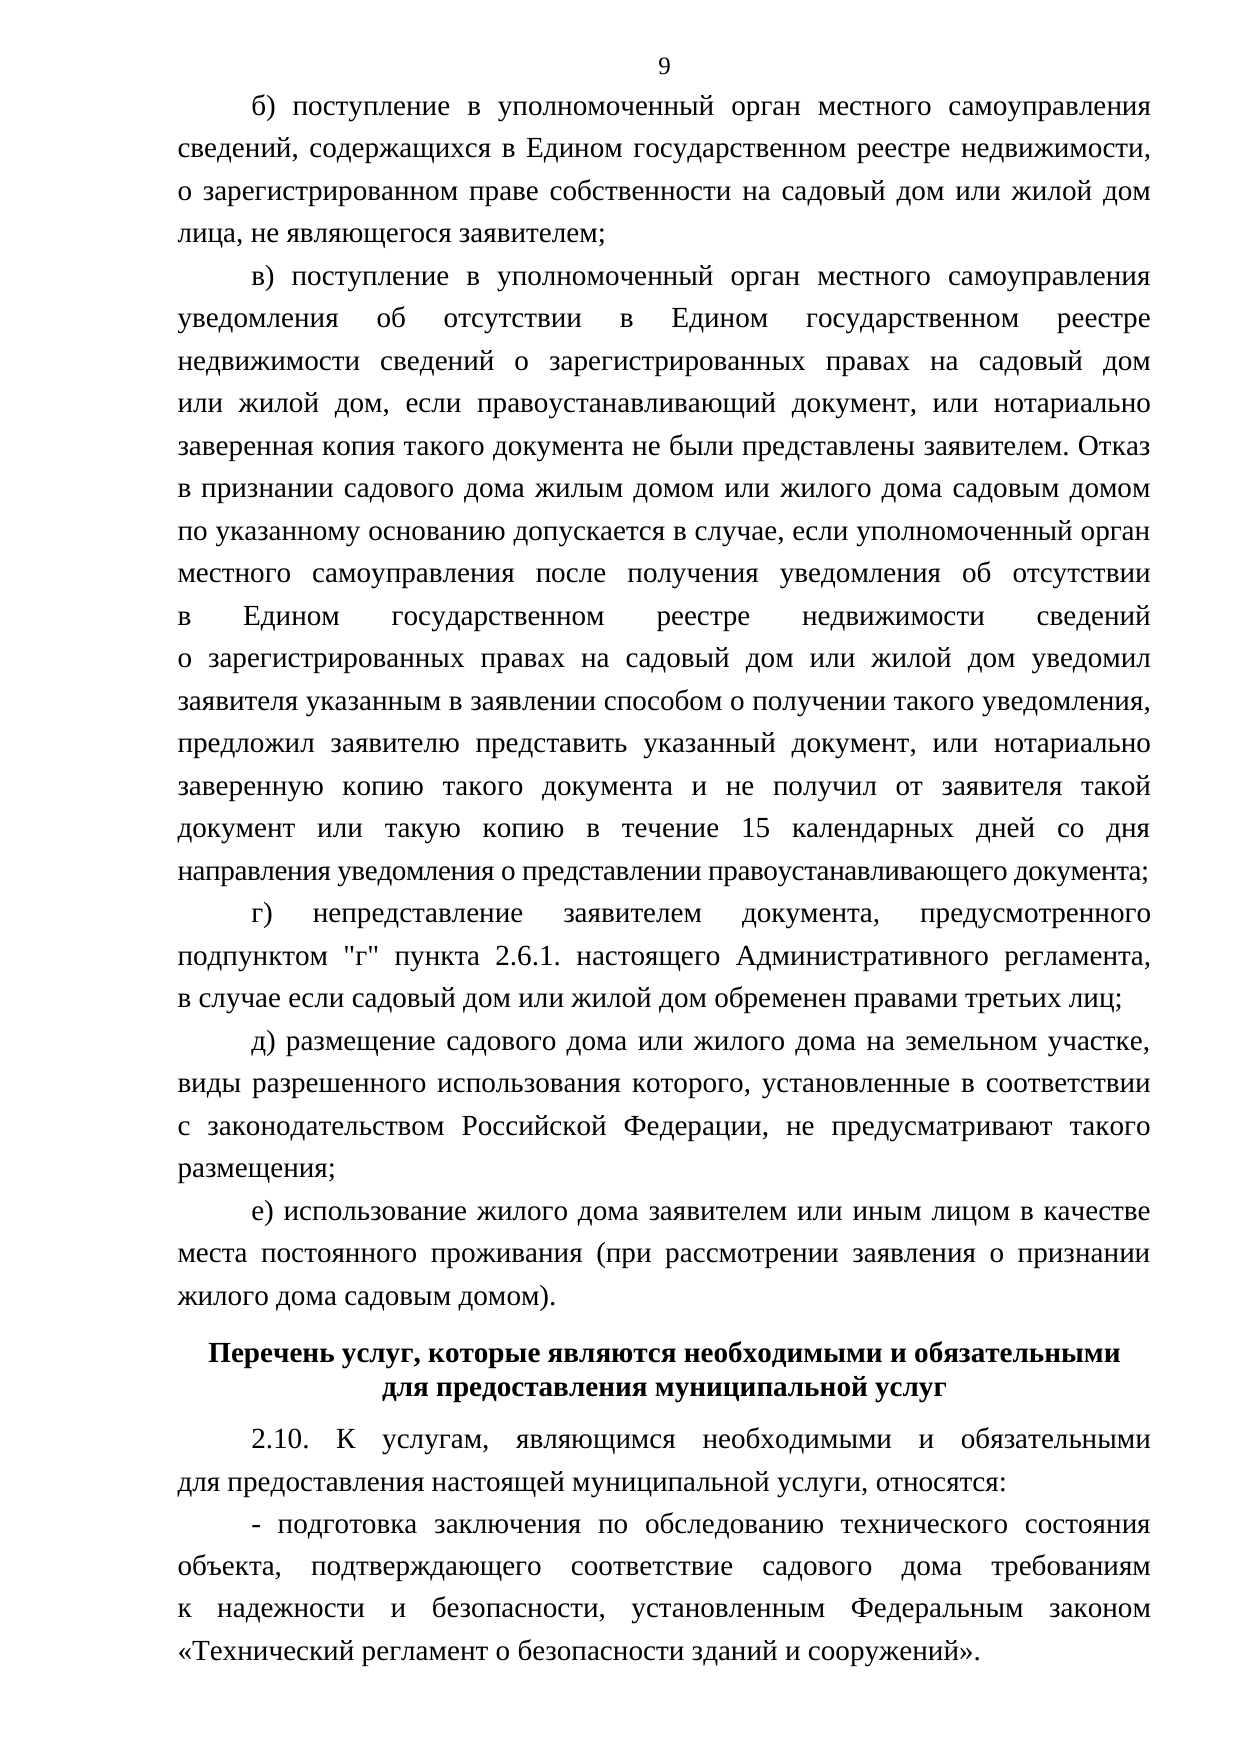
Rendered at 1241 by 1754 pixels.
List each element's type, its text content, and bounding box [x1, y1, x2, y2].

text 9 [177, 51, 1152, 80]
text 2.10. К услугам, являющимся необходимыми и обязательными для предоставления настоящей муниципальной услуги, относятся: [177, 1422, 1152, 1497]
text - подготовка заключения по обследованию технического состояния объекта, подтверждающего соответствие садового дома требованиям к надежности и безопасности, установленным Федеральным законом «Технический регламент о безопасности зданий и сооружений». [177, 1506, 1152, 1666]
text е) использование жилого дома заявителем или иным лицом в качестве места постоянного проживания (при рассмотрении заявления о признании жилого дома садовым домом). [177, 1193, 1152, 1311]
text Перечень услуг, которые являются необходимыми и обязательными [177, 1335, 1152, 1369]
text г) непредставление заявителем документа, предусмотренного подпунктом "г" пункта 2.6.1. настоящего Административного регламента, в случае если садовый дом или жилой дом обременен правами третьих лиц; [177, 895, 1152, 1014]
text в) поступление в уполномоченный орган местного самоуправления уведомления об отсутствии в Едином государственном реестре недвижимости сведений о зарегистрированных правах на садовый дом или жилой дом, если правоустанавливающий документ, или нотариально заверенная копия такого документа не были представлены заявителем. Отказ в признании садового дома жилым домом или жилого дома садовым домом по указанному основанию допускается в случае, если уполномоченный орган местного самоуправления после получения уведомления об отсутствии в Едином государственном реестре недвижимости сведений о зарегистрированных правах на садовый дом или жилой дом уведомил заявителя указанным в заявлении способом о получении такого уведомления, предложил заявителю представить указанный документ, или нотариально заверенную копию такого документа и не получил от заявителя такой документ или такую копию в течение 15 календарных дней со дня направления уведомления о представлении правоустанавливающего документа; [177, 258, 1152, 886]
text б) поступление в уполномоченный орган местного самоуправления сведений, содержащихся в Едином государственном реестре недвижимости, о зарегистрированном праве собственности на садовый дом или жилой дом лица, не являющегося заявителем; [177, 88, 1152, 249]
text для предоставления муниципальной услуг [177, 1369, 1152, 1402]
text д) размещение садового дома или жилого дома на земельном участке, виды разрешенного использования которого, установленные в соответствии с законодательством Российской Федерации, не предусматривают такого размещения; [177, 1023, 1152, 1184]
